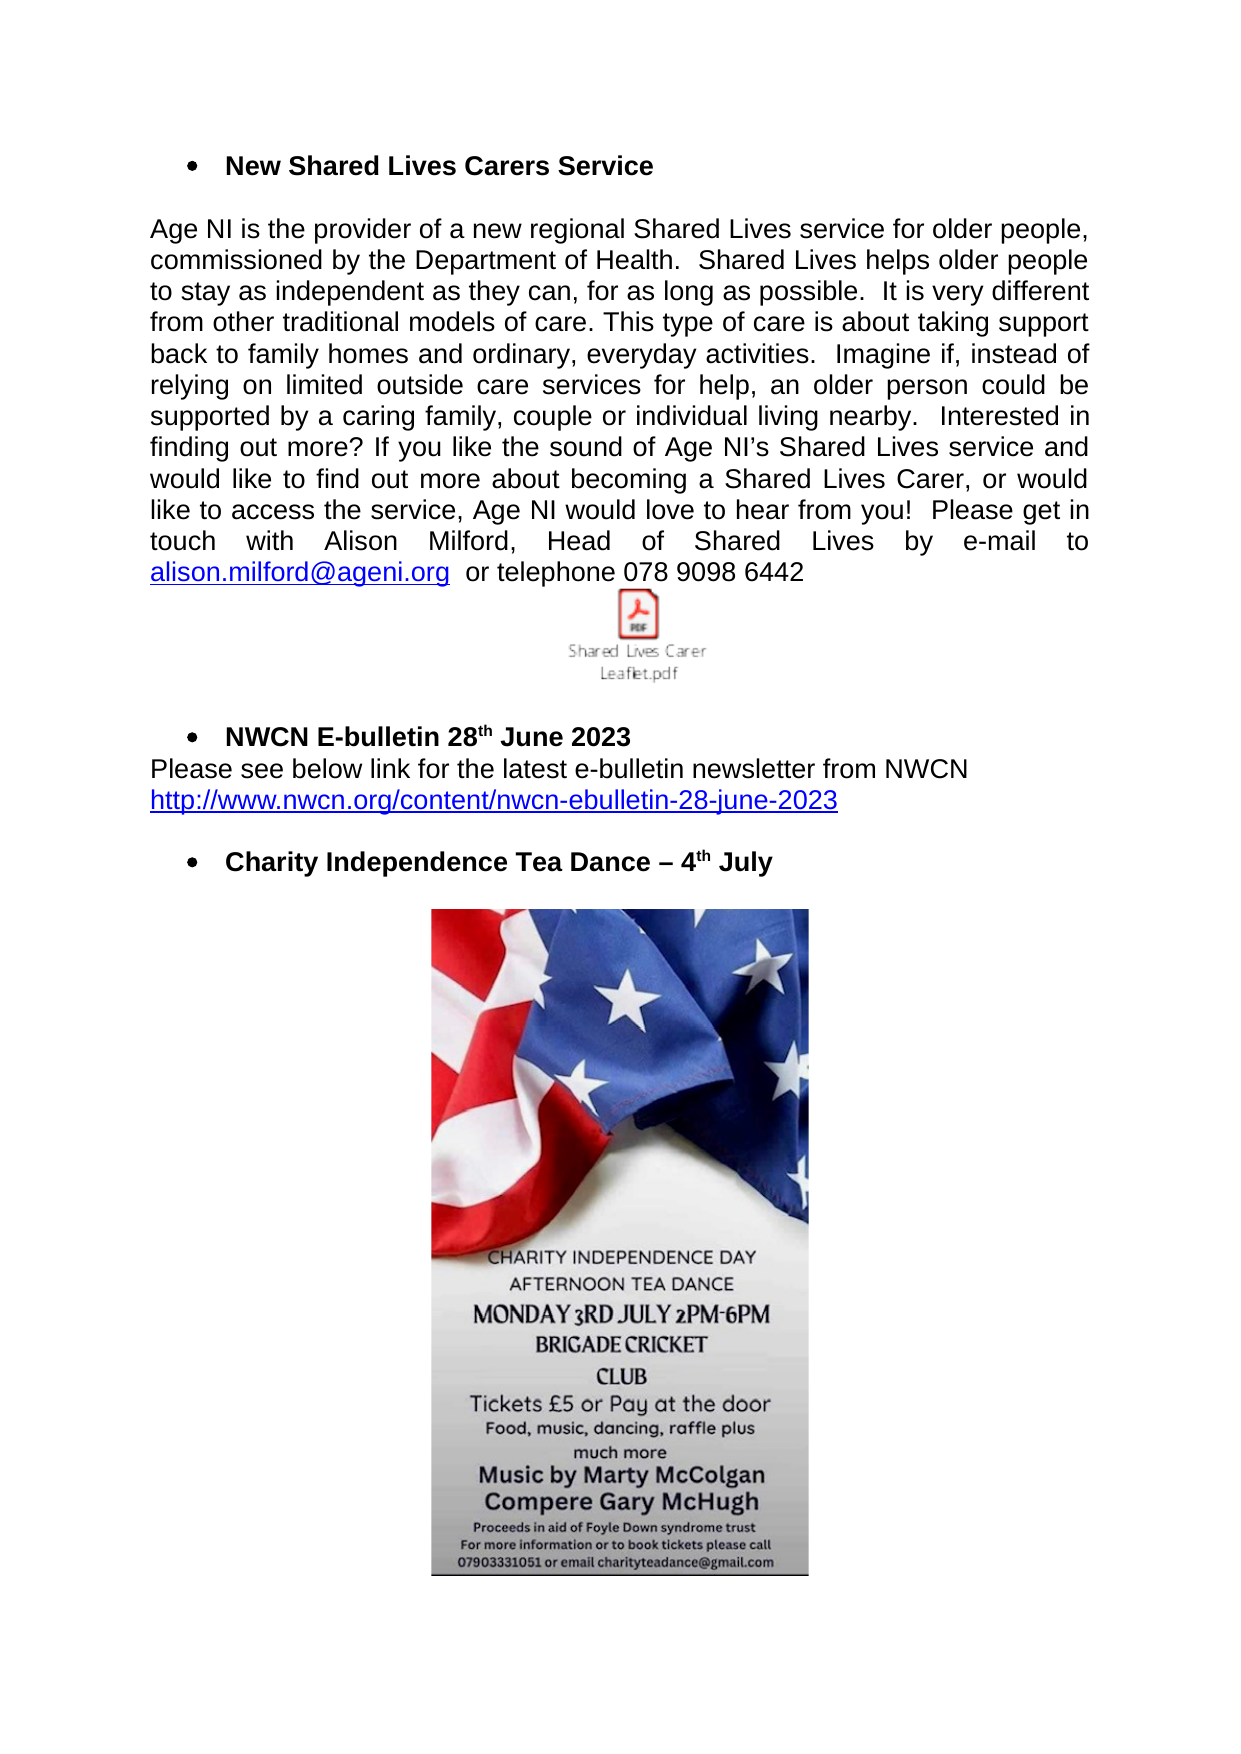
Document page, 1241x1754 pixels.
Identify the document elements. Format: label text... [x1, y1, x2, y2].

text Please see below link for the latest e-bulletin newsletter from NWCN [150, 753, 1090, 784]
list New Shared Lives Carers Service [187, 150, 1090, 181]
text Age NI is the provider of a new regional Shared Lives service for older people, commissioned by the Department of Health. Shared Lives helps older people to stay as independent as they can, for as long as possible. It is very different from other traditional models of care. This type of care is about taking support back to family homes and ordinary, everyday activities. Imagine if, instead of relying on limited outside care services for help, an older person could be supported by a caring family, couple or individual living nearby. Interested in finding out more? If you like the sound of Age NI’s Shared Lives service and would like to find out more about becoming a Shared Lives Carer, or would like to access the service, Age NI would love to hear from you! Please get in touch with Alison Milford, Head of Shared Lives by e-mail to alison.milford@ageni.org or telephone 078 9098 6442 [150, 213, 1090, 588]
list NWCN E-bulletin 28th June 2023 [187, 721, 1090, 753]
text http://www.nwcn.org/content/nwcn-ebulletin-28-june-2023 [150, 784, 1090, 815]
list Charity Independence Tea Dance – 4th July [187, 846, 1090, 878]
picture [431, 909, 809, 1576]
